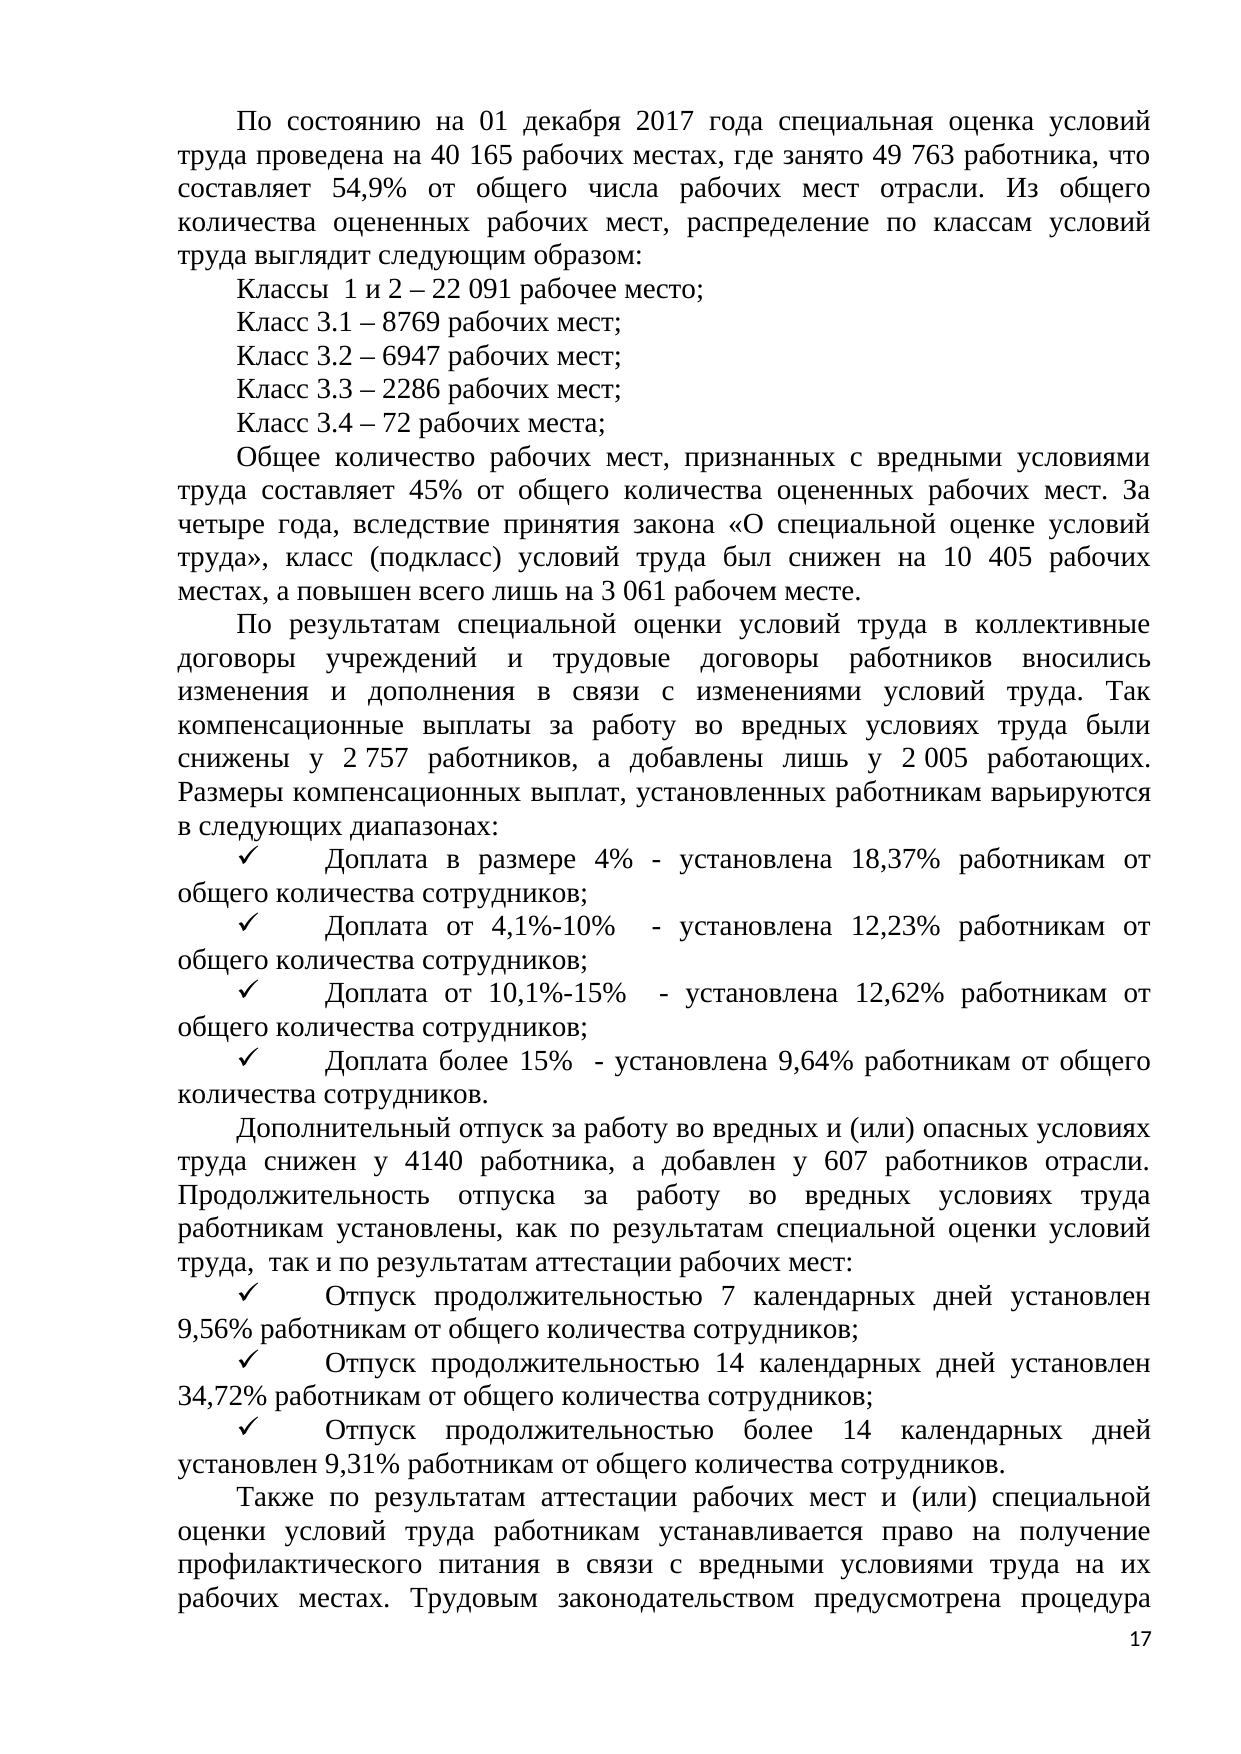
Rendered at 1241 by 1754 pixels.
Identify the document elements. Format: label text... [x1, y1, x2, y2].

list Отпуск продолжительностью 14 календарных дней установлен 34,72% работникам от общего количества сотрудников; [177, 1345, 1152, 1412]
list Класс 3.4 – 72 рабочих места; [177, 405, 1152, 439]
list Доплата более 15% - установлена 9,64% работникам от общего количества сотрудников. [177, 1043, 1152, 1110]
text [177, 1479, 1152, 1613]
list Класс 3.3 – 2286 рабочих мест; [177, 372, 1152, 405]
list Отпуск продолжительностью 7 календарных дней установлен 9,56% работникам от общего количества сотрудников; [177, 1278, 1152, 1345]
list Классы 1 и 2 – 22 091 рабочее место; [177, 271, 1152, 304]
text Общее количество рабочих мест, признанных с вредными условиями труда составляет 45% от общего количества оцененных рабочих мест. За четыре года, вследствие принятия закона «О специальной оценке условий труда», класс (подкласс) условий труда был снижен на 10 405 рабочих местах, а повышен всего лишь на 3 061 рабочем месте. [177, 439, 1152, 606]
list По состоянию на 01 декабря 2017 года специальная оценка условий труда проведена на 40 165 рабочих местах, где занято 49 763 работника, что составляет 54,9% от общего числа рабочих мест отрасли. Из общего количества оцененных рабочих мест, распределение по классам условий труда выглядит следующим образом: [177, 103, 1152, 271]
text По результатам специальной оценки условий труда в коллективные договоры учреждений и трудовые договоры работников вносились изменения и дополнения в связи с изменениями условий труда. Так компенсационные выплаты за работу во вредных условиях труда были снижены у 2 757 работников, а добавлены лишь у 2 005 работающих. Размеры компенсационных выплат, установленных работникам варьируются в следующих диапазонах: [177, 606, 1152, 841]
list Доплата от 4,1%-10% - установлена 12,23% работникам от общего количества сотрудников; [177, 908, 1152, 976]
list Класс 3.1 – 8769 рабочих мест; [177, 304, 1152, 338]
list Доплата от 10,1%-15% - установлена 12,62% работникам от общего количества сотрудников; [177, 976, 1152, 1043]
list Класс 3.2 – 6947 рабочих мест; [177, 338, 1152, 372]
list Отпуск продолжительностью более 14 календарных дней установлен 9,31% работникам от общего количества сотрудников. [177, 1412, 1152, 1479]
list Доплата в размере 4% - установлена 18,37% работникам от общего количества сотрудников; [177, 841, 1152, 908]
text Дополнительный отпуск за работу во вредных и (или) опасных условиях труда снижен у 4140 работника, а добавлен у 607 работников отрасли. Продолжительность отпуска за работу во вредных условиях труда работникам установлены, как по результатам специальной оценки условий труда, так и по результатам аттестации рабочих мест: [177, 1110, 1152, 1278]
